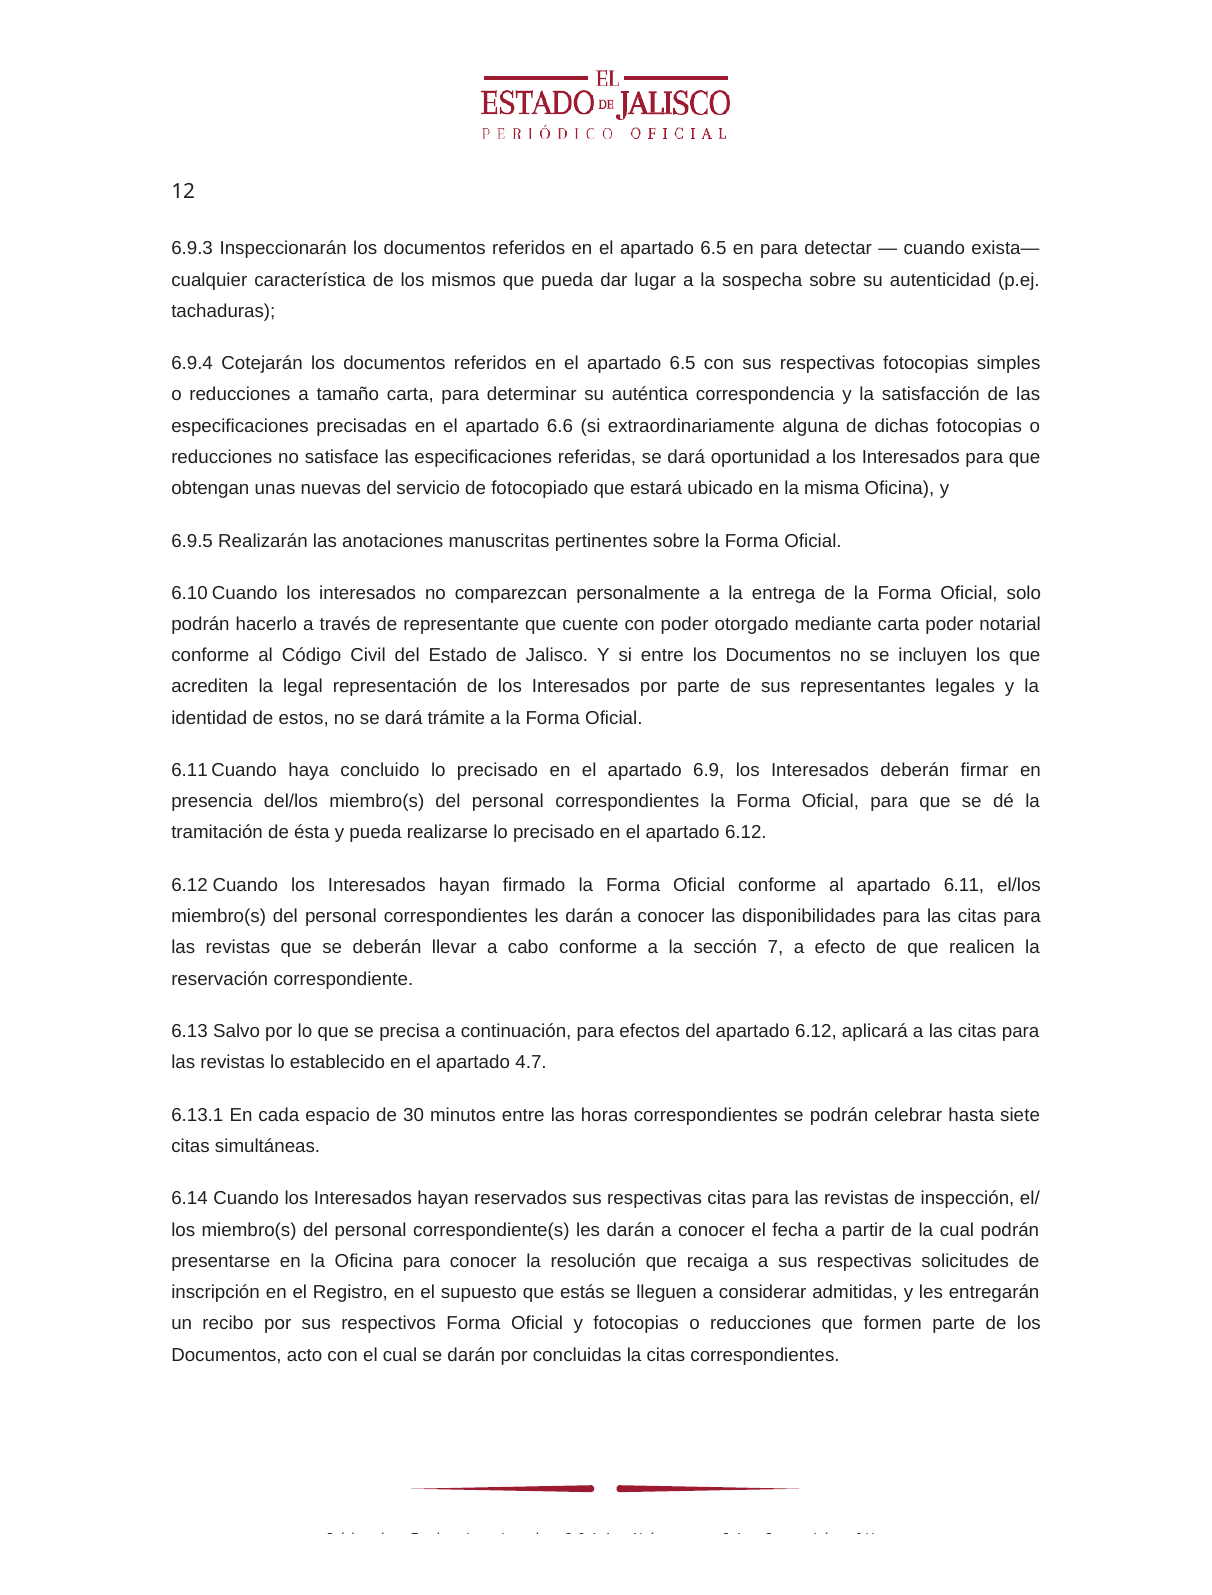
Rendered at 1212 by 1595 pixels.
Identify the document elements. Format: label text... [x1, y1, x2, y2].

list Realizarán las anotaciones manuscritas pertinentes sobre la Forma Oficial. [171, 529, 1051, 551]
picture [616, 91, 629, 120]
list Cuando los Interesados hayan firmado la Forma Oficial conforme al apartado 6.11, el/los miembro(s) del personal correspondientes les darán a conocer las disponibilidades para las citas para las revistas que se deberán llevar a cabo conforme a la sección 7, a efecto de que realicen la reservación correspondiente. [171, 874, 1041, 989]
list Cuando haya concluido lo precisado en el apartado 6.9, los Interesados deberán firmar en presencia del/los miembro(s) del personal correspondientes la Forma Oficial, para que se dé la tramitación de ésta y pueda realizarse lo precisado en el apartado 6.12. [171, 759, 1041, 843]
list Salvo por lo que se precisa a continuación, para efectos del apartado 6.12, aplicará a las citas para las revistas lo establecido en el apartado 4.7. [171, 1020, 1041, 1073]
list Inspeccionarán los documentos referidos en el apartado 6.5 en para detectar — cuando exista— cualquier característica de los mismos que pueda dar lugar a la sospecha sobre su autenticidad (p.ej. tachaduras); [171, 237, 1041, 321]
list En cada espacio de 30 minutos entre las horas correspondientes se podrán celebrar hasta siete citas simultáneas. [171, 1103, 1041, 1156]
picture [673, 90, 730, 115]
list Cuando los interesados no comparezcan personalmente a la entrega de la Forma Oficial, solo podrán hacerlo a través de representante que cuente con poder otorgado mediante carta poder notarial conforme al Código Civil del Estado de Jalisco. Y si entre los Documentos no se incluyen los que acrediten la legal representación de los Interesados por parte de sus representantes legales y la identidad de estos, no se dará trámite a la Forma Oficial. [171, 581, 1041, 728]
subtitle 12 [171, 176, 849, 204]
picture [481, 90, 612, 139]
list Cotejarán los documentos referidos en el apartado 6.5 con sus respectivas fotocopias simples o reducciones a tamaño carta, para determinar su auténtica correspondencia y la satisfacción de las especificaciones precisadas en el apartado 6.6 (si extraordinariamente alguna de dichas fotocopias o reducciones no satisface las especificaciones referidas, se dará oportunidad a los Interesados para que obtengan unas nuevas del servicio de fotocopiado que estará ubicado en la misma Oficina), y [171, 352, 1041, 498]
list Cuando los Interesados hayan reservados sus respectivas citas para las revistas de inspección, el/ los miembro(s) del personal correspondiente(s) les darán a conocer el fecha a partir de la cual podrán presentarse en la Oficina para conocer la resolución que recaiga a sus respectivas solicitudes de inscripción en el Registro, en el supuesto que estás se lleguen a considerar admitidas, y les entregarán un recibo por sus respectivos Forma Oficial y fotocopias o reducciones que formen parte de los Documentos, acto con el cual se darán por concluidas la citas correspondientes. [171, 1187, 1041, 1365]
picture [596, 70, 619, 86]
